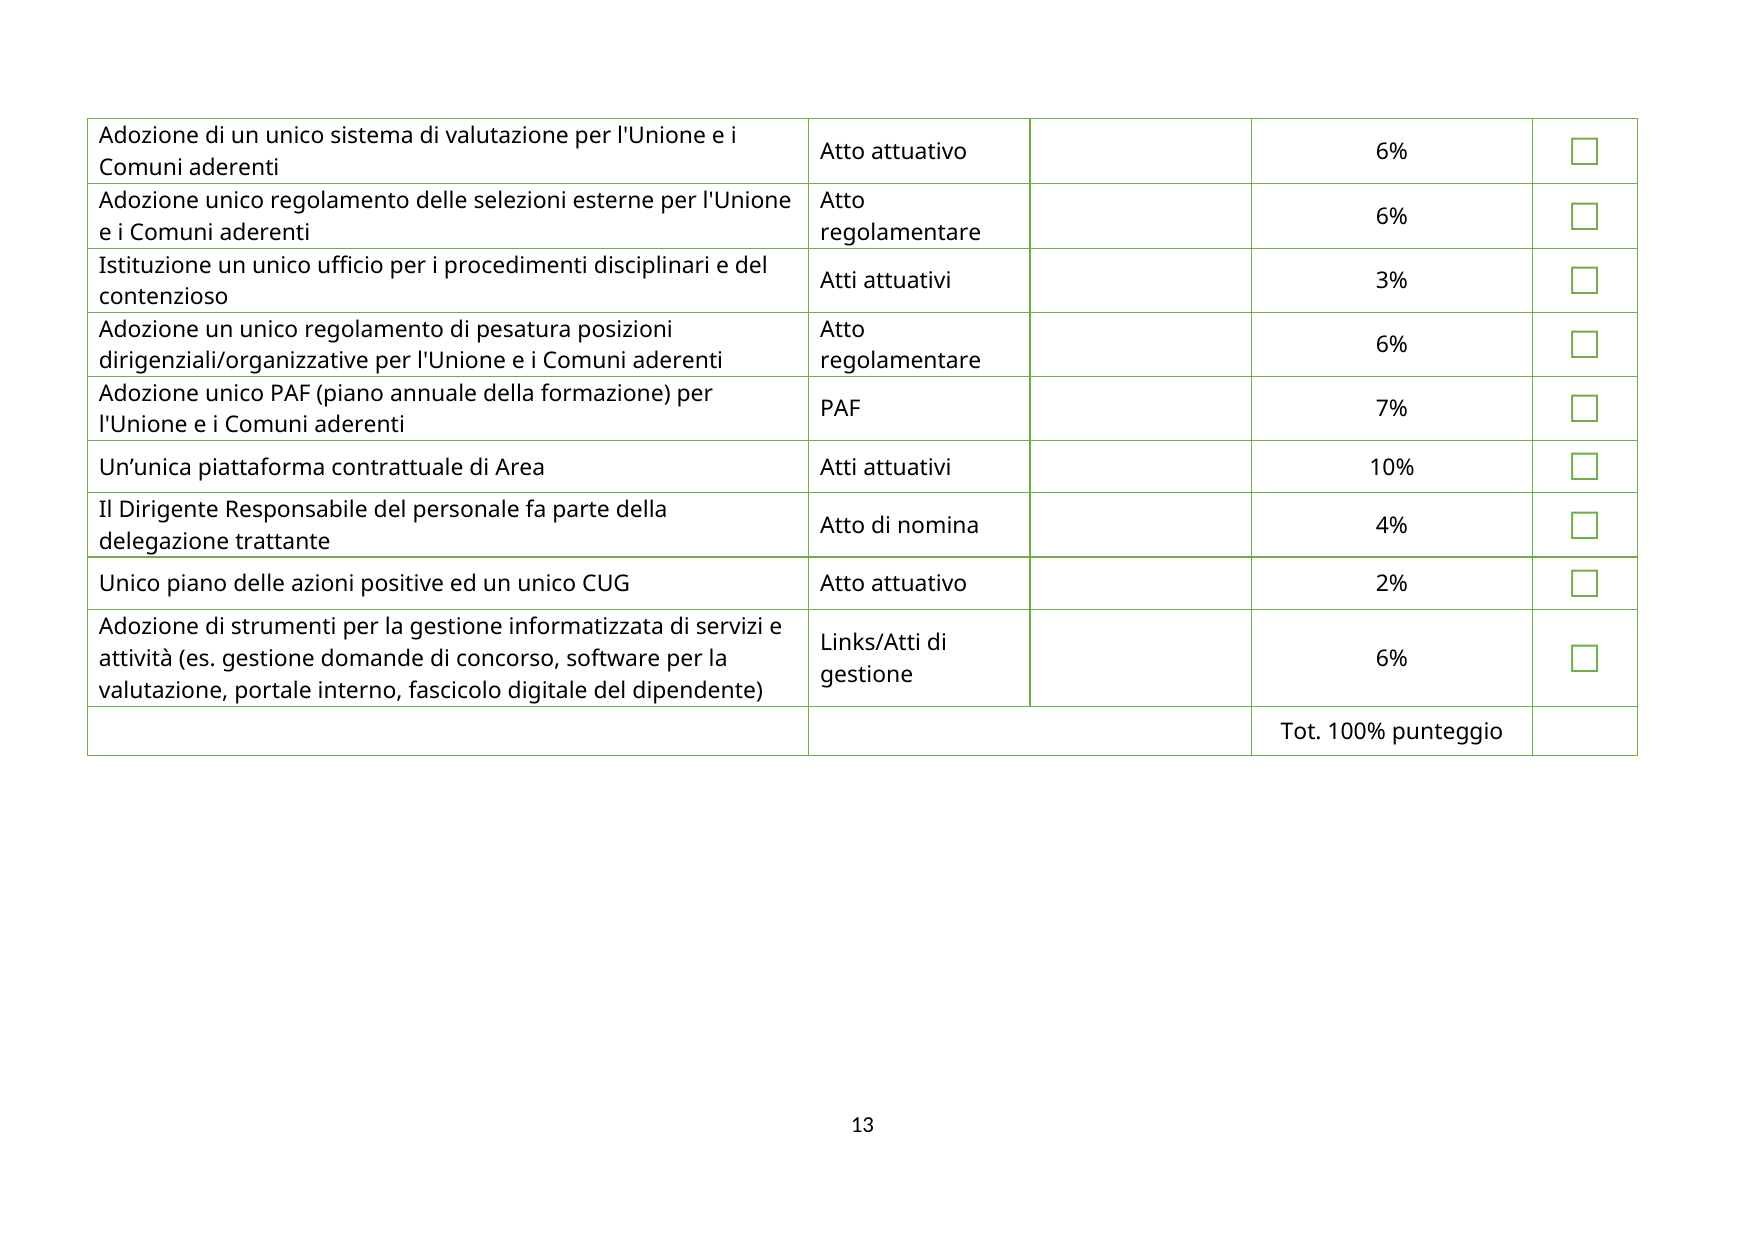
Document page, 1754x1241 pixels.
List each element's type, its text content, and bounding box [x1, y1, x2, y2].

table_cell Atto attuativo [809, 119, 1029, 183]
table_cell [1031, 377, 1251, 440]
table_cell 10% [1252, 441, 1532, 492]
table_cell [1533, 558, 1637, 609]
table_cell Atti attuativi [809, 249, 1029, 312]
table_cell [1533, 493, 1637, 556]
table_cell [88, 707, 808, 755]
table_cell [1031, 313, 1251, 376]
table_cell [1031, 184, 1251, 247]
table_cell [809, 707, 1251, 755]
table_cell 6% [1252, 119, 1532, 183]
table_cell [1533, 377, 1637, 440]
table_cell [1031, 493, 1251, 556]
table_cell [1533, 249, 1637, 312]
table_cell [1031, 119, 1251, 183]
table_cell [1031, 249, 1251, 312]
table_cell Adozione di un unico sistema di valutazione per l'Unione e i Comuni aderenti [88, 119, 808, 183]
table_cell Istituzione un unico ufficio per i procedimenti disciplinari e del contenzioso [88, 249, 808, 312]
table_cell Links/Atti di gestione [809, 610, 1029, 706]
table_cell 4% [1252, 493, 1532, 556]
table_cell [1533, 707, 1637, 755]
table_cell Il Dirigente Responsabile del personale fa parte della delegazione trattante [88, 493, 808, 556]
table_cell [1533, 441, 1637, 492]
table_cell [1533, 119, 1637, 183]
table_cell Adozione di strumenti per la gestione informatizzata di servizi e attività (es. gestione domande di concorso, software per la valutazione, portale interno, fascicolo digitale del dipendente) [88, 610, 808, 706]
table_cell [1533, 610, 1637, 706]
table_cell Atto di nomina [809, 493, 1029, 556]
table_cell Atto regolamentare [809, 313, 1029, 376]
table_cell 7% [1252, 377, 1532, 440]
table_cell Adozione unico regolamento delle selezioni esterne per l'Unione e i Comuni aderenti [88, 184, 808, 247]
table_cell Atto attuativo [809, 558, 1029, 609]
table_cell Adozione un unico regolamento di pesatura posizioni dirigenziali/organizzative per l'Unione e i Comuni aderenti [88, 313, 808, 376]
table_cell [1031, 610, 1251, 706]
table_cell PAF [809, 377, 1029, 440]
table_cell 6% [1252, 610, 1532, 706]
table_cell 3% [1252, 249, 1532, 312]
table_cell 2% [1252, 558, 1532, 609]
table_cell 6% [1252, 184, 1532, 247]
table_cell Atti attuativi [809, 441, 1029, 492]
table_cell [1533, 313, 1637, 376]
table_cell [1031, 558, 1251, 609]
table_cell [1533, 184, 1637, 247]
table_cell Un’unica piattaforma contrattuale di Area [88, 441, 808, 492]
table_cell [1031, 441, 1251, 492]
table_cell Adozione unico PAF (piano annuale della formazione) per l'Unione e i Comuni aderenti [88, 377, 808, 440]
table_cell Tot. 100% punteggio [1252, 707, 1532, 755]
table_cell 6% [1252, 313, 1532, 376]
table_cell Atto regolamentare [809, 184, 1029, 247]
table_cell Unico piano delle azioni positive ed un unico CUG [88, 558, 808, 609]
